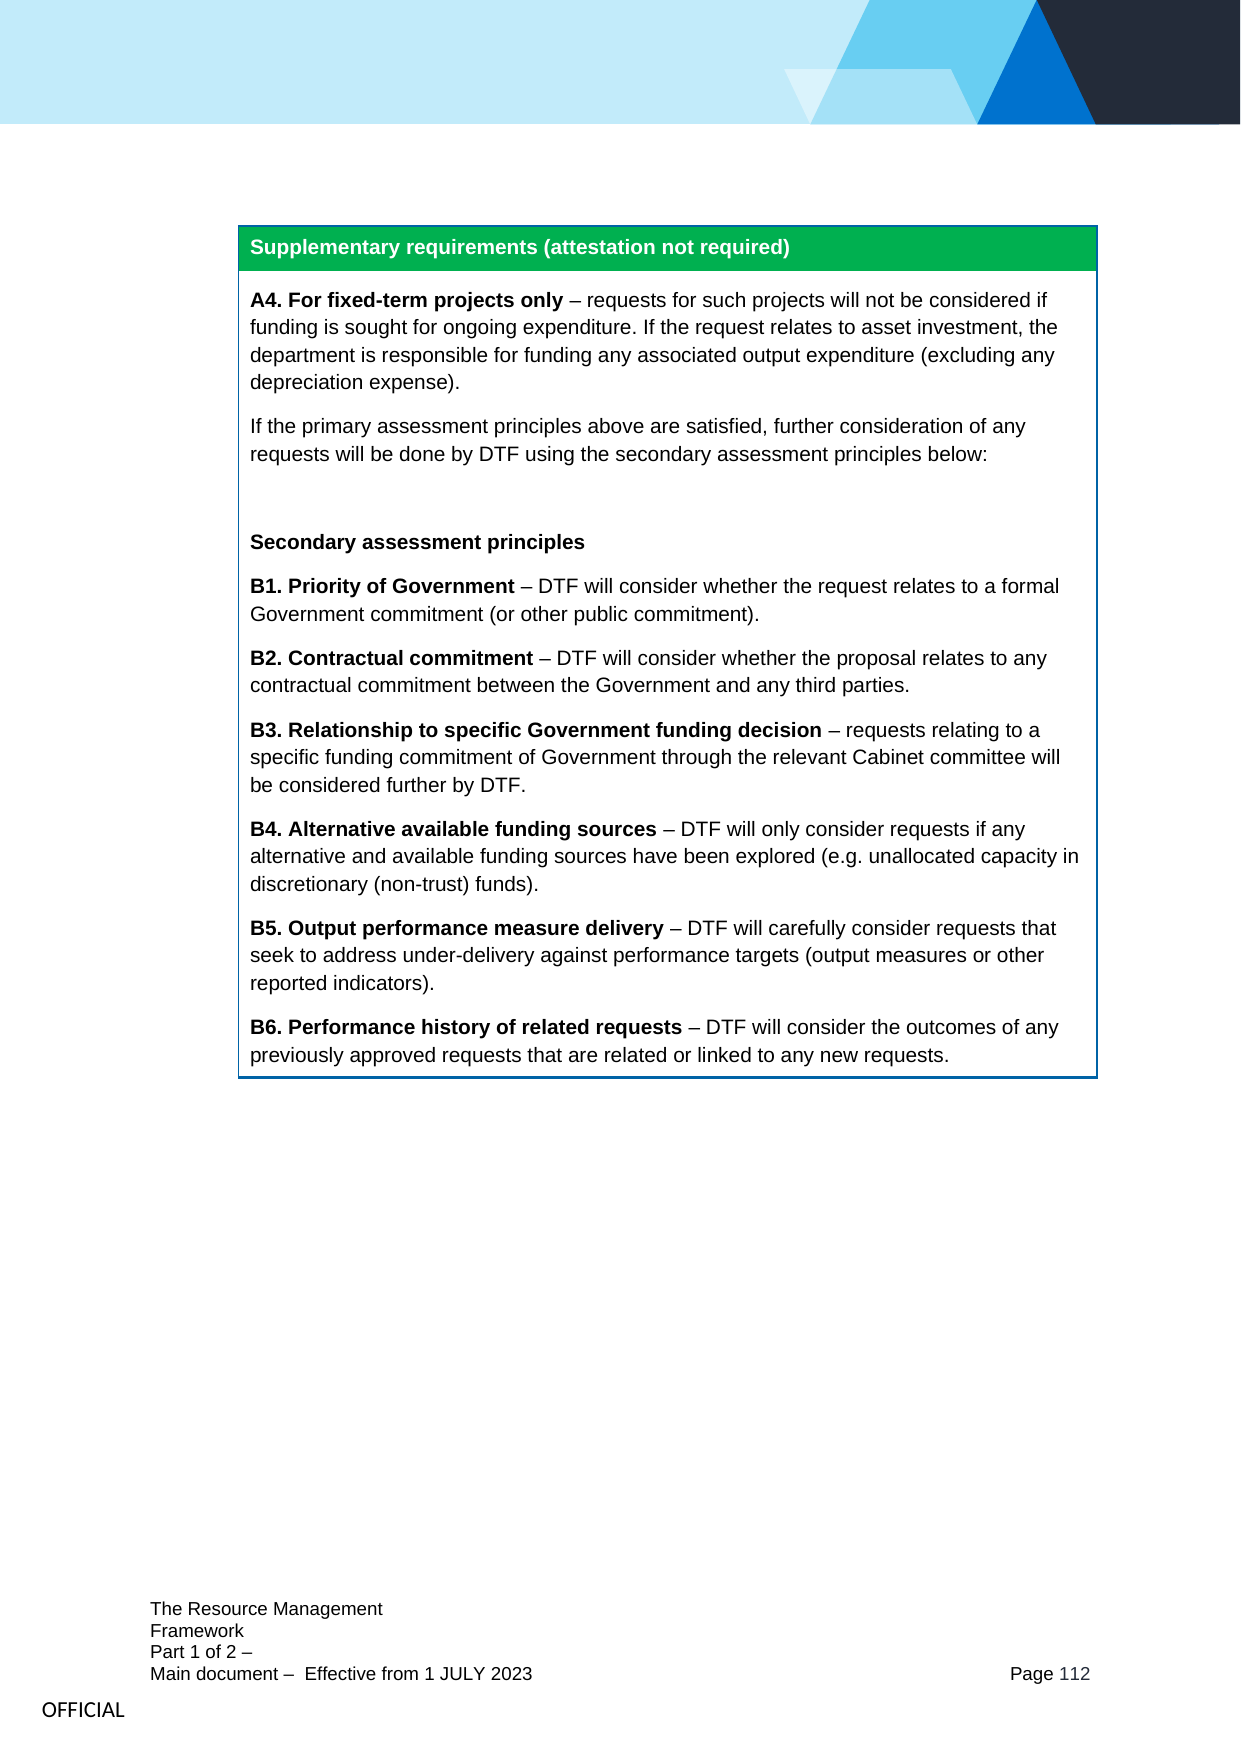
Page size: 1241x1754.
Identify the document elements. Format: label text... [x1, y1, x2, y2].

table_header Supplementary requirements (attestation not required) [239, 227, 1096, 271]
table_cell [239, 271, 1096, 1076]
